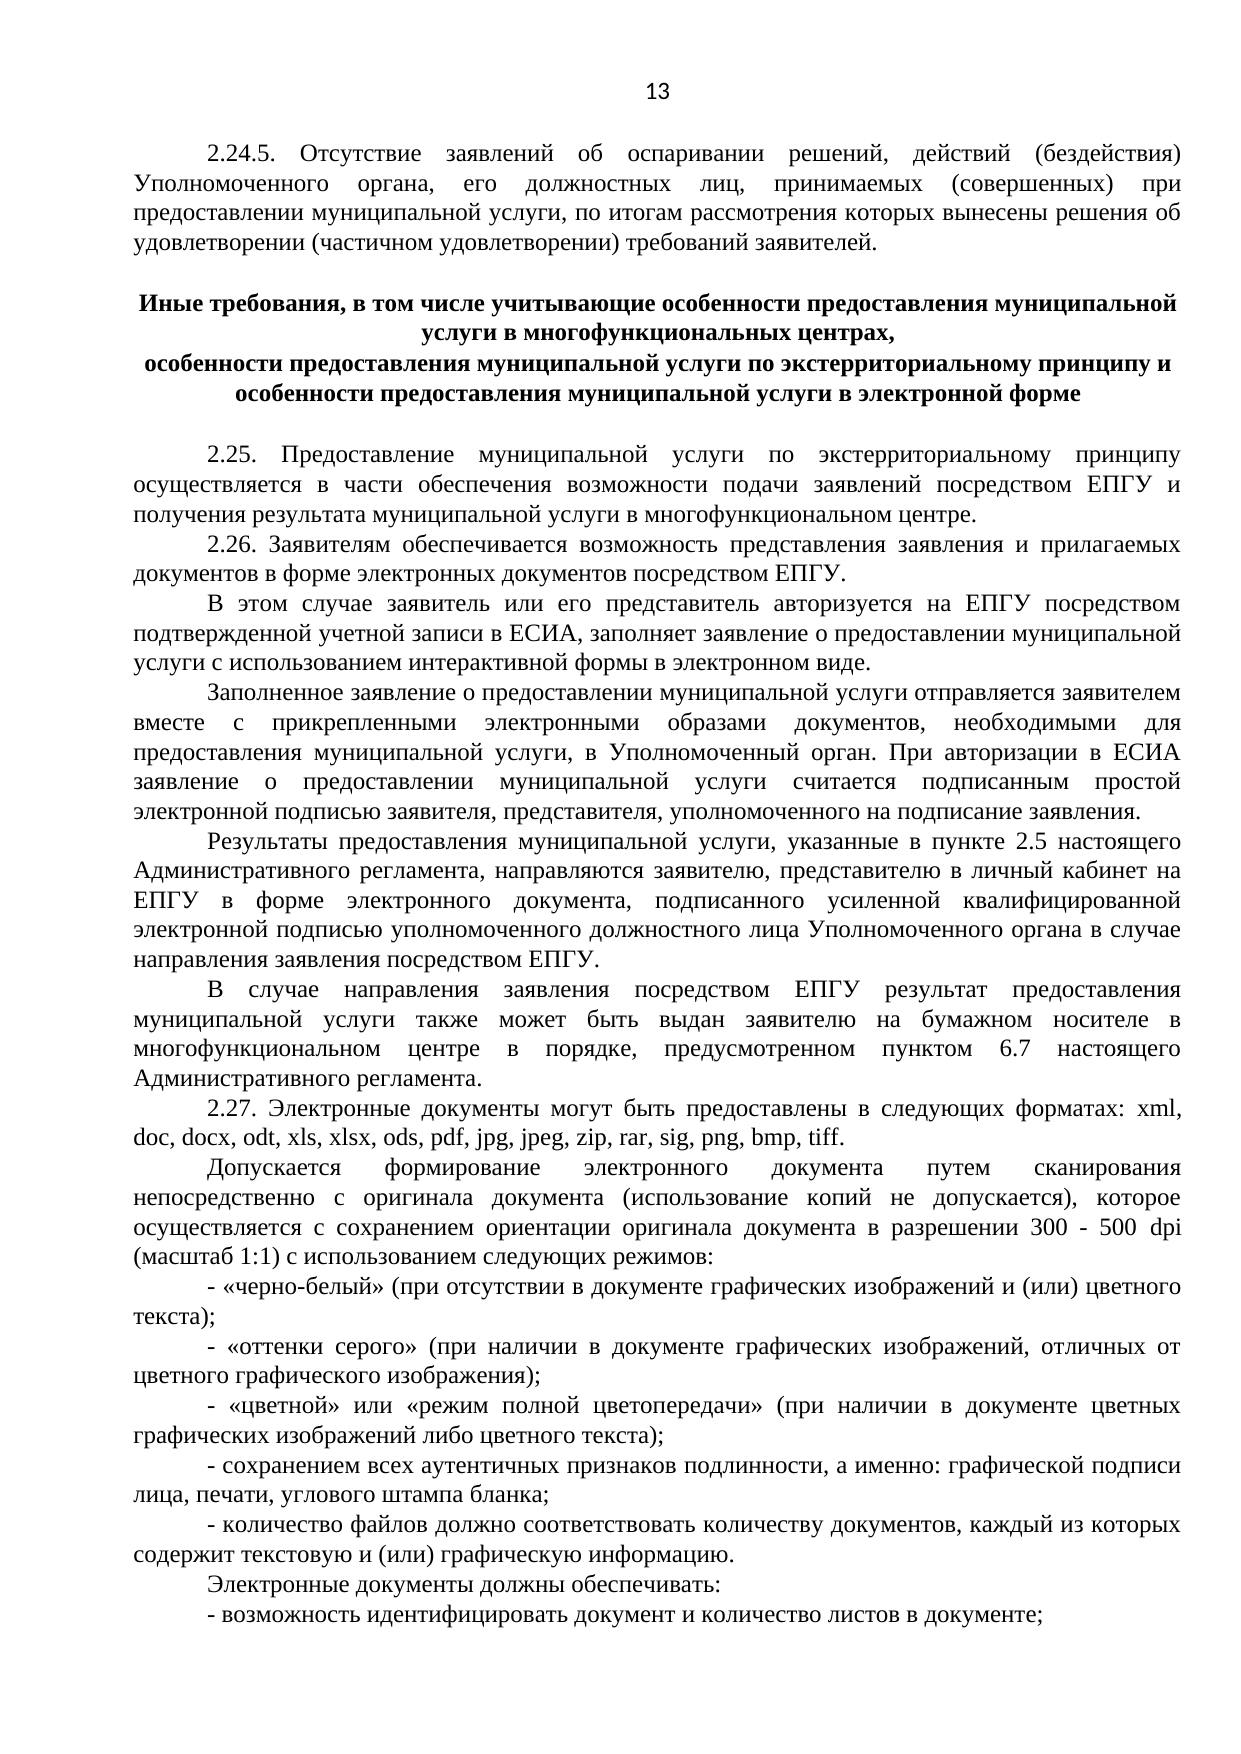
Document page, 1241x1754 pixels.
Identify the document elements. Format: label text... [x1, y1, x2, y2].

text В этом случае заявитель или его представитель авторизуется на ЕПГУ посредством подтвержденной учетной записи в ЕСИА, заполняет заявление о предоставлении муниципальной услуги с использованием интерактивной формы в электронном виде. [133, 588, 1182, 676]
text Допускается формирование электронного документа путем сканирования непосредственно с оригинала документа (использование копий не допускается), которое осуществляется с сохранением ориентации оригинала документа в разрешении 300 - 500 dpi (масштаб 1:1) с использованием следующих режимов: [133, 1152, 1182, 1270]
text особенности предоставления муниципальной услуги по экстерриториальному принципу и особенности предоставления муниципальной услуги в электронной форме [133, 348, 1183, 407]
text Электронные документы должны обеспечивать: [133, 1569, 1182, 1598]
text 2.25. Предоставление муниципальной услуги по экстерриториальному принципу осуществляется в части обеспечения возможности подачи заявлений посредством ЕПГУ и получения результата муниципальной услуги в многофункциональном центре. [133, 439, 1182, 527]
text - «цветной» или «режим полной цветопередачи» (при наличии в документе цветных графических изображений либо цветного текста); [133, 1390, 1182, 1449]
text - «оттенки серого» (при наличии в документе графических изображений, отличных от цветного графического изображения); [133, 1331, 1182, 1389]
text - возможность идентифицировать документ и количество листов в документе; [133, 1599, 1182, 1628]
text 2.26. Заявителям обеспечивается возможность представления заявления и прилагаемых документов в форме электронных документов посредством ЕПГУ. [133, 529, 1182, 587]
text Результаты предоставления муниципальной услуги, указанные в пункте 2.5 настоящего Административного регламента, направляются заявителю, представителю в личный кабинет на ЕПГУ в форме электронного документа, подписанного усиленной квалифицированной электронной подписью уполномоченного должностного лица Уполномоченного органа в случае направления заявления посредством ЕПГУ. [133, 826, 1182, 973]
text Иные требования, в том числе учитывающие особенности предоставления муниципальной услуги в многофункциональных центрах, [133, 288, 1183, 346]
text В случае направления заявления посредством ЕПГУ результат предоставления муниципальной услуги также может быть выдан заявителю на бумажном носителе в многофункциональном центре в порядке, предусмотренном пунктом 6.7 настоящего Административного регламента. [133, 974, 1182, 1092]
text - количество файлов должно соответствовать количеству документов, каждый из которых содержит текстовую и (или) графическую информацию. [133, 1509, 1182, 1568]
text 2.27. Электронные документы могут быть предоставлены в следующих форматах: xml, doc, docx, odt, xls, xlsx, ods, pdf, jpg, jpeg, zip, rar, sig, png, bmp, tiff. [133, 1093, 1182, 1151]
text - сохранением всех аутентичных признаков подлинности, а именно: графической подписи лица, печати, углового штампа бланка; [133, 1450, 1182, 1508]
text 2.24.5. Отсутствие заявлений об оспаривании решений, действий (бездействия) Уполномоченного органа, его должностных лиц, принимаемых (совершенных) при предоставлении муниципальной услуги, по итогам рассмотрения которых вынесены решения об удовлетворении (частичном удовлетворении) требований заявителей. [133, 138, 1182, 256]
text Заполненное заявление о предоставлении муниципальной услуги отправляется заявителем вместе с прикрепленными электронными образами документов, необходимыми для предоставления муниципальной услуги, в Уполномоченный орган. При авторизации в ЕСИА заявление о предоставлении муниципальной услуги считается подписанным простой электронной подписью заявителя, представителя, уполномоченного на подписание заявления. [133, 677, 1182, 824]
text - «черно-белый» (при отсутствии в документе графических изображений и (или) цветного текста); [133, 1271, 1182, 1329]
